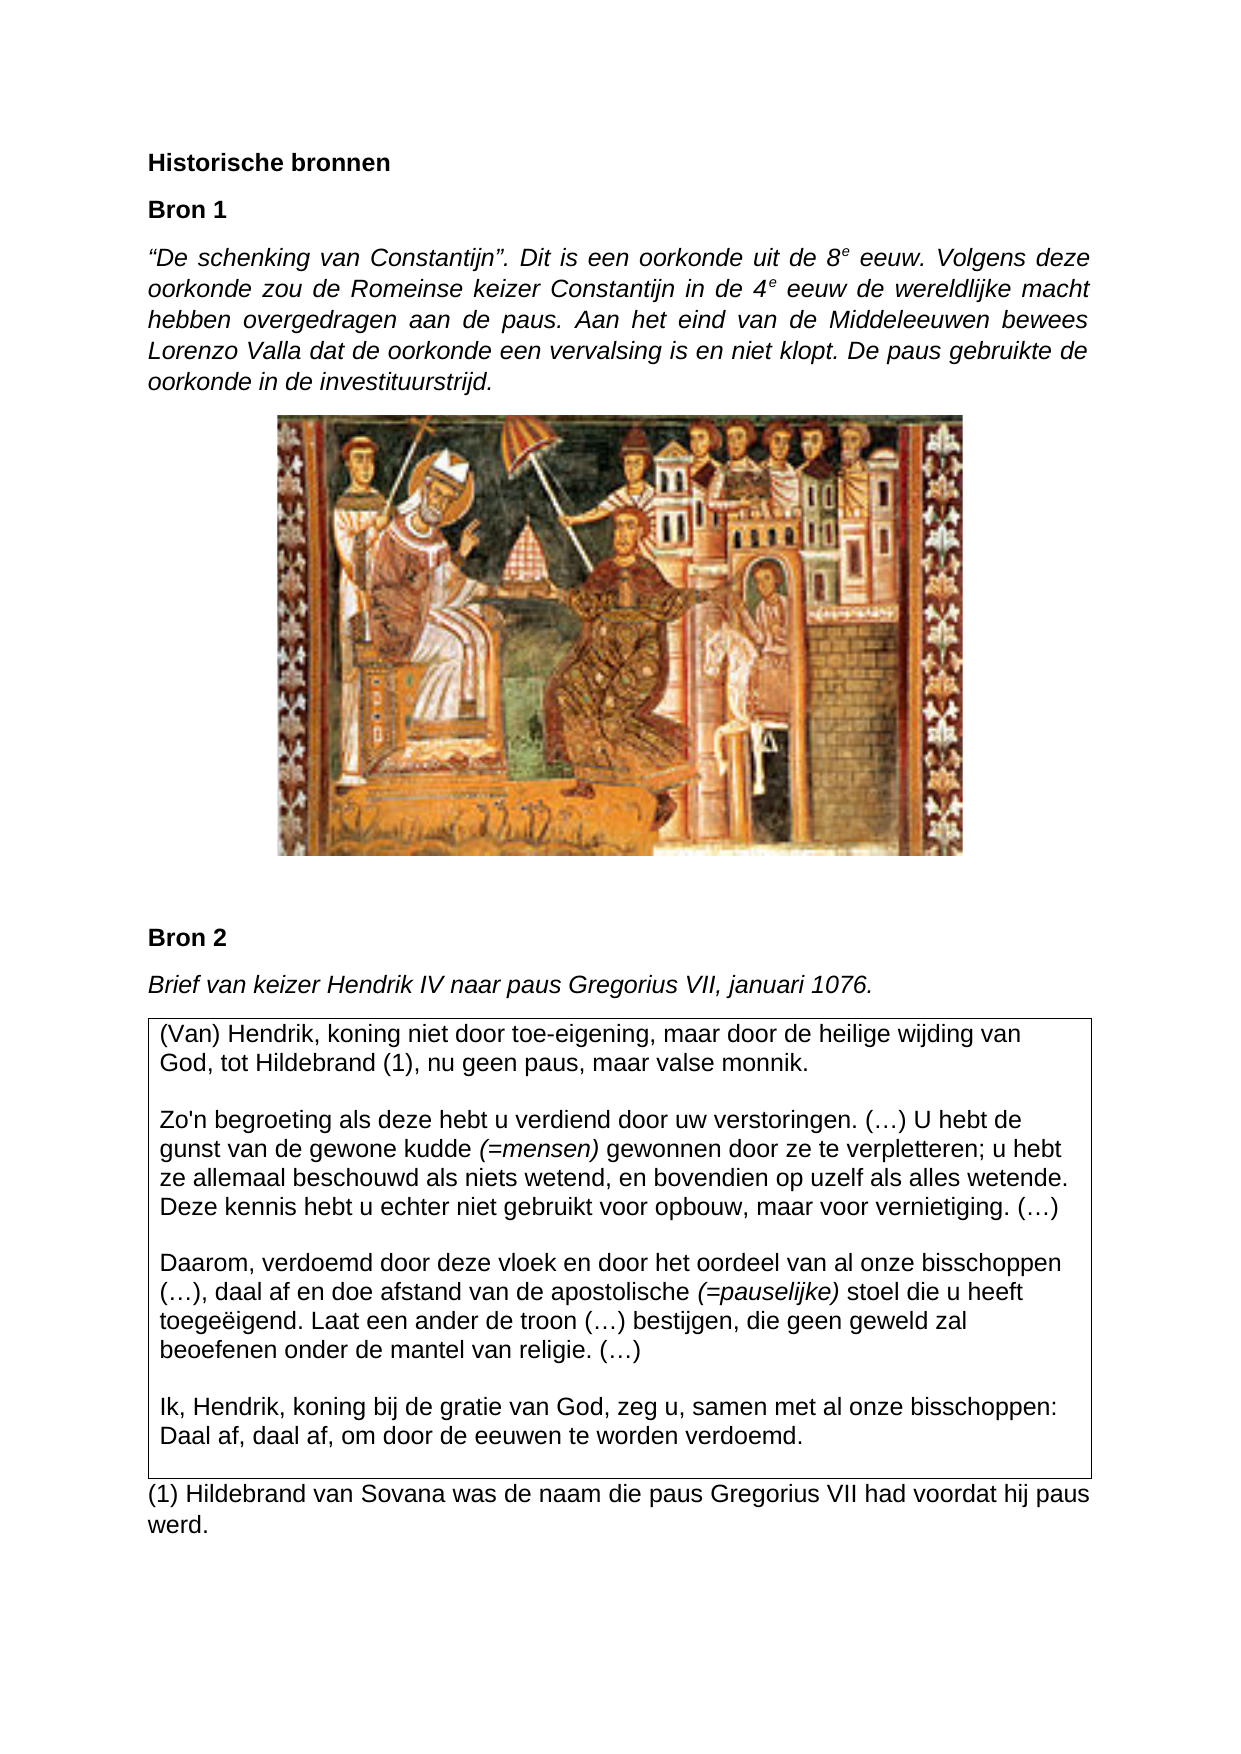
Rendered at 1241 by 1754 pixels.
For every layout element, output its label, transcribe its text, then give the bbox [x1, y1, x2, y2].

text Bron 2 [148, 923, 1093, 951]
picture [277, 415, 963, 856]
text Brief van keizer Hendrik IV naar paus Gregorius VII, januari 1076. [148, 970, 1093, 999]
text “De schenking van Constantijn”. Dit is een oorkonde uit de 8e eeuw. Volgens deze oorkonde zou de Romeinse keizer Constantijn in de 4e eeuw de wereldlijke macht hebben overgedragen aan de paus. Aan het eind van de Middeleeuwen bewees Lorenzo Valla dat de oorkonde een vervalsing is en niet klopt. De paus gebruikte de oorkonde in de investituurstrijd. [148, 243, 1093, 396]
text (1) Hildebrand van Sovana was de naam die paus Gregorius VII had voordat hij paus werd. [148, 1479, 1093, 1539]
table_header (Van) Hendrik, koning niet door toe-eigening, maar door de heilige wijding van God, tot Hildebrand (1), nu geen paus, maar valse monnik. Zo'n begroeting als deze hebt u verdiend door uw verstoringen. (…) U hebt de gunst van de gewone kudde (=mensen) gewonnen door ze te verpletteren; u hebt ze allemaal beschouwd als niets wetend, en bovendien op uzelf als alles wetende. Deze kennis hebt u echter niet gebruikt voor opbouw, maar voor vernietiging. (…) Daarom, verdoemd door deze vloek en door het oordeel van al onze bisschoppen (…), daal af en doe afstand van de apostolische (=pauselijke) stoel die u heeft toegeëigend. Laat een ander de troon (…) bestijgen, die geen geweld zal beoefenen onder de mantel van religie. (…) Ik, Hendrik, koning bij de gratie van God, zeg u, samen met al onze bisschoppen: Daal af, daal af, om door de eeuwen te worden verdoemd. [149, 1019, 1091, 1478]
text Historische bronnen [148, 148, 1093, 176]
text Bron 1 [148, 195, 1093, 224]
